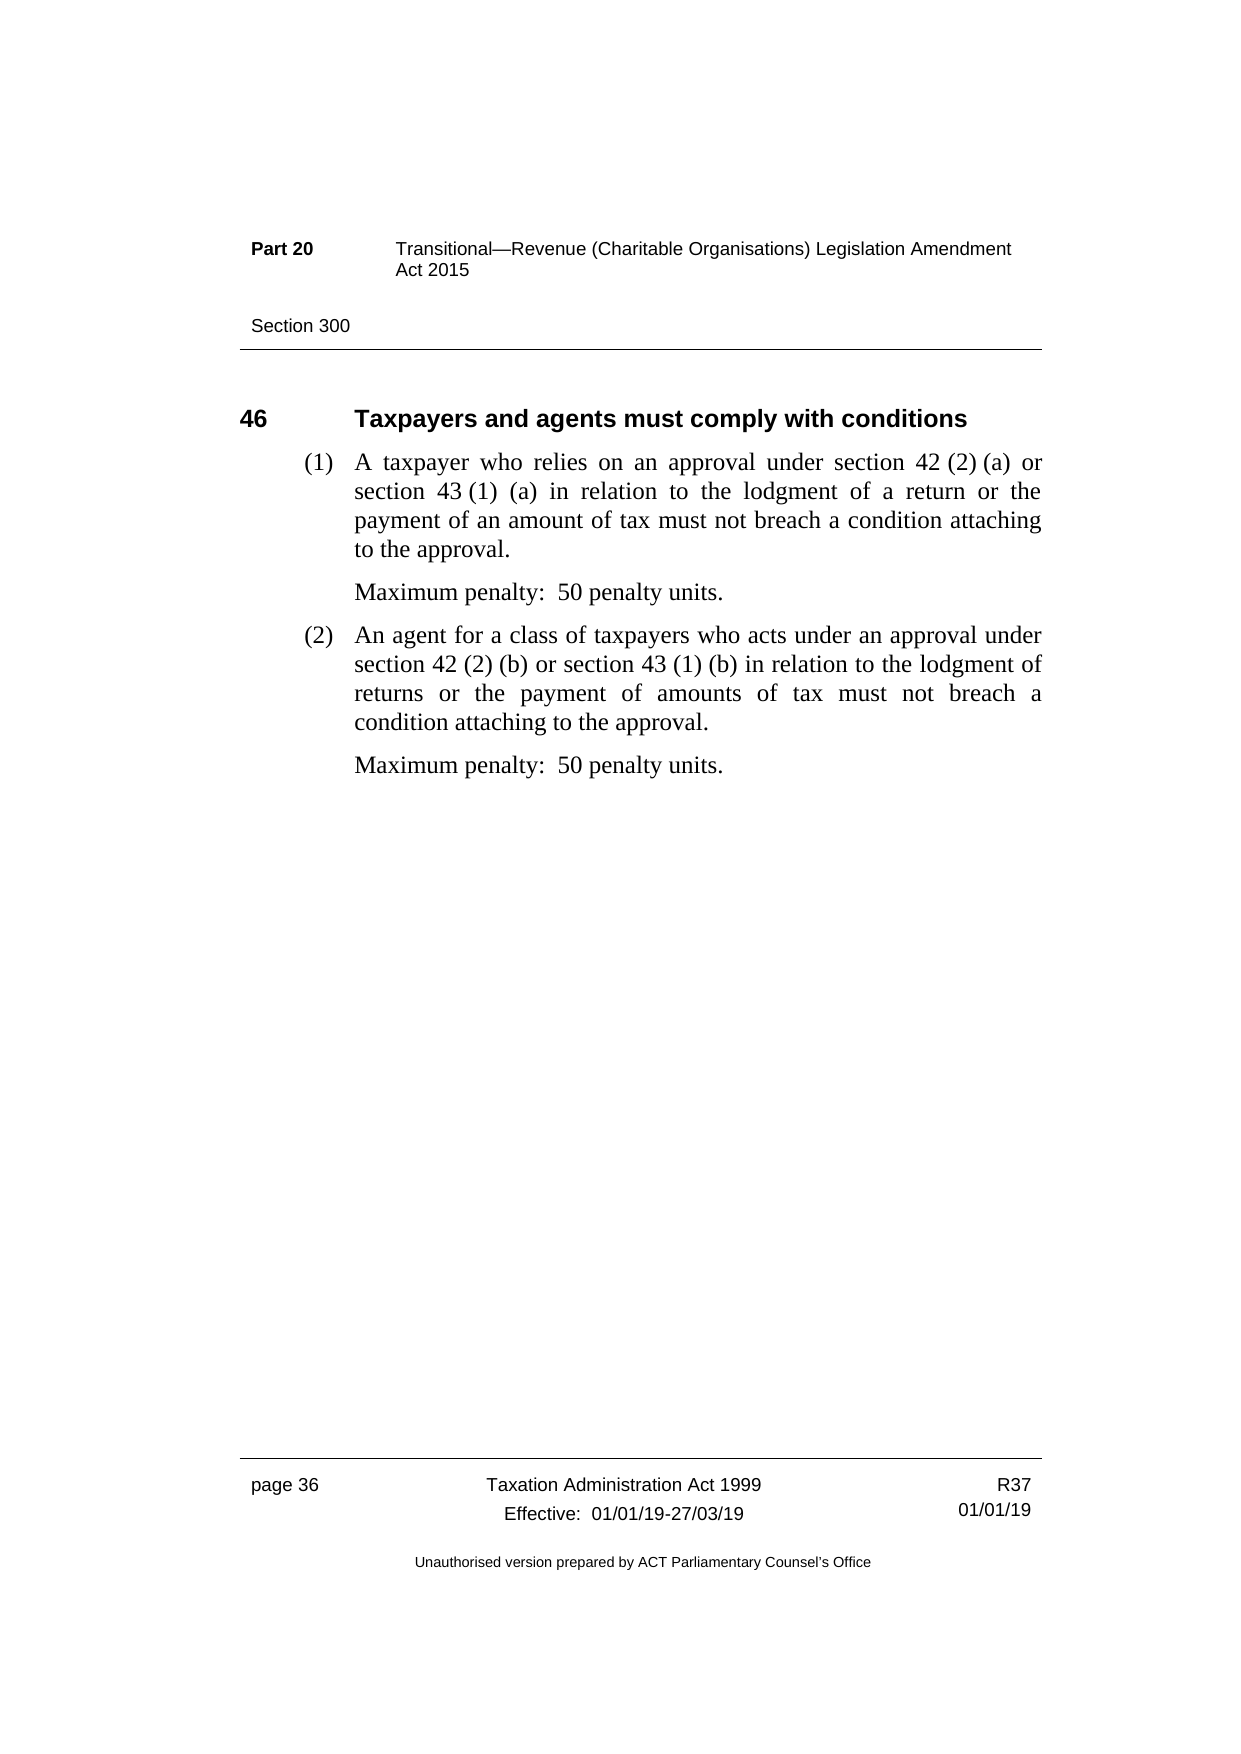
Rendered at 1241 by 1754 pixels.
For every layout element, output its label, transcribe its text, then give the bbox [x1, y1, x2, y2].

text (2) An agent for a class of taxpayers who acts under an approval under section 42 (2) (b) or section 43 (1) (b) in relation to the lodgment of returns or the payment of amounts of tax must not breach a condition attaching to the approval. [239, 620, 1042, 735]
text Maximum penalty: 50 penalty units. [354, 750, 1042, 779]
text (1) A taxpayer who relies on an approval under section 42 (2) (a) or section 43 (1) (a) in relation to the lodgment of a return or the payment of an amount of tax must not breach a condition attaching to the approval. [239, 447, 1042, 562]
text Maximum penalty: 50 penalty units. [354, 577, 1042, 606]
text 46 Taxpayers and agents must comply with conditions [239, 404, 1042, 433]
